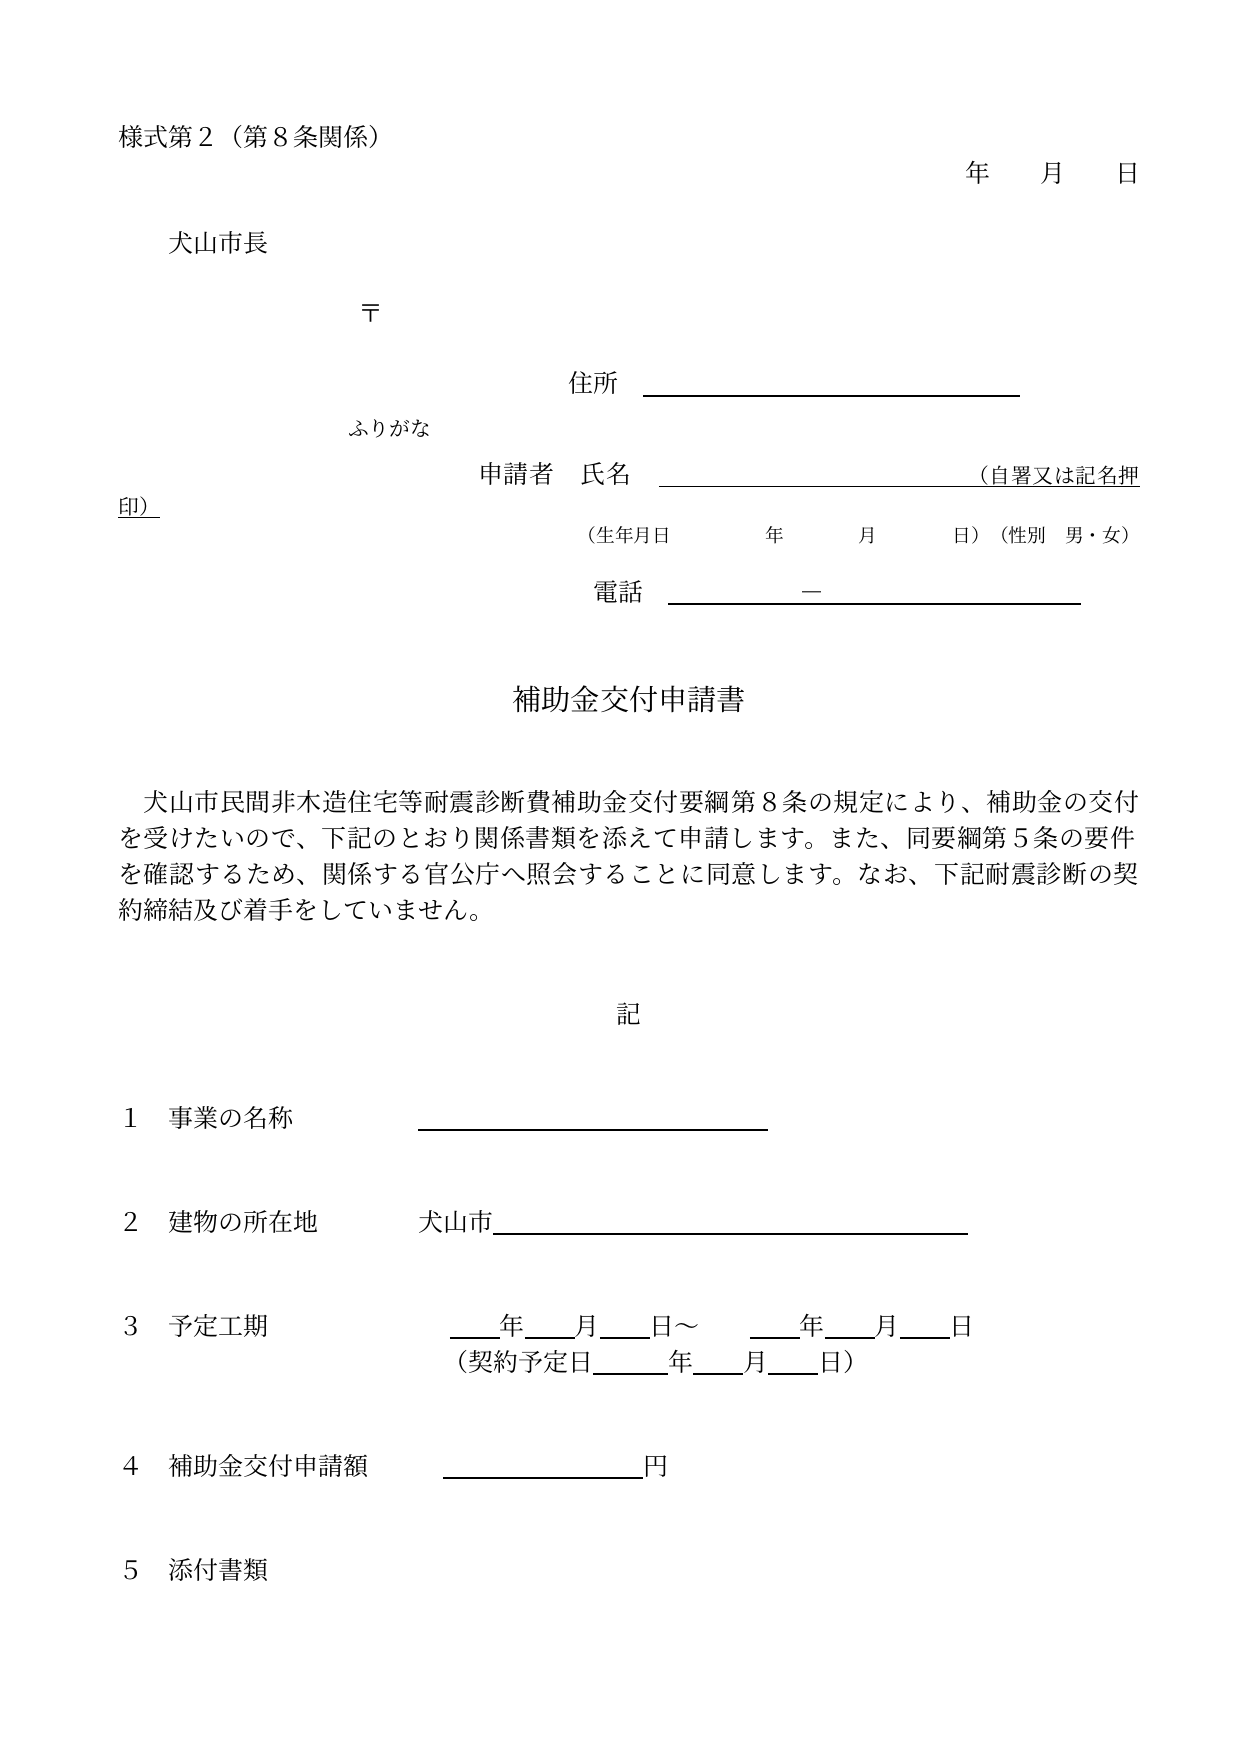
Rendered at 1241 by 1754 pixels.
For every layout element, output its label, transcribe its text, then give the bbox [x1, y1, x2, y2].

text ４ 補助金交付申請額 円 [118, 1447, 1040, 1482]
text ３ 予定工期 年 月 日～ 年 月 日 [118, 1307, 1085, 1342]
text 補助金交付申請書 [118, 677, 1140, 719]
text ふりがな [118, 412, 1140, 442]
text 様式第２（第８条関係） [118, 118, 1140, 154]
text 年 月 日 [118, 154, 1140, 190]
text 住所 [118, 364, 1140, 400]
text 犬山市長 [118, 224, 1140, 260]
text 犬山市民間非木造住宅等耐震診断費補助金交付要綱第８条の規定により、補助金の交付を受けたいので、下記のとおり関係書類を添えて申請します。また、同要綱第５条の要件を確認するため、関係する官公庁へ照会することに同意します。なお、下記耐震診断の契約締結及び着手をしていません。 [118, 782, 1140, 926]
text ５ 添付書類 [118, 1551, 1040, 1587]
text （生年月日 年 月 日）（性別 男・女） [118, 521, 1140, 548]
text 〒 [118, 294, 1140, 330]
subtitle 記 [118, 994, 1140, 1030]
text 申請者 氏名 （自署又は記名押印） [118, 455, 1140, 521]
text ２ 建物の所在地 犬山市 [118, 1202, 1040, 1238]
text （契約予定日 年 月 日） [118, 1342, 1085, 1378]
text １ 事業の名称 [118, 1098, 1040, 1134]
text 電話 － [118, 573, 1140, 609]
